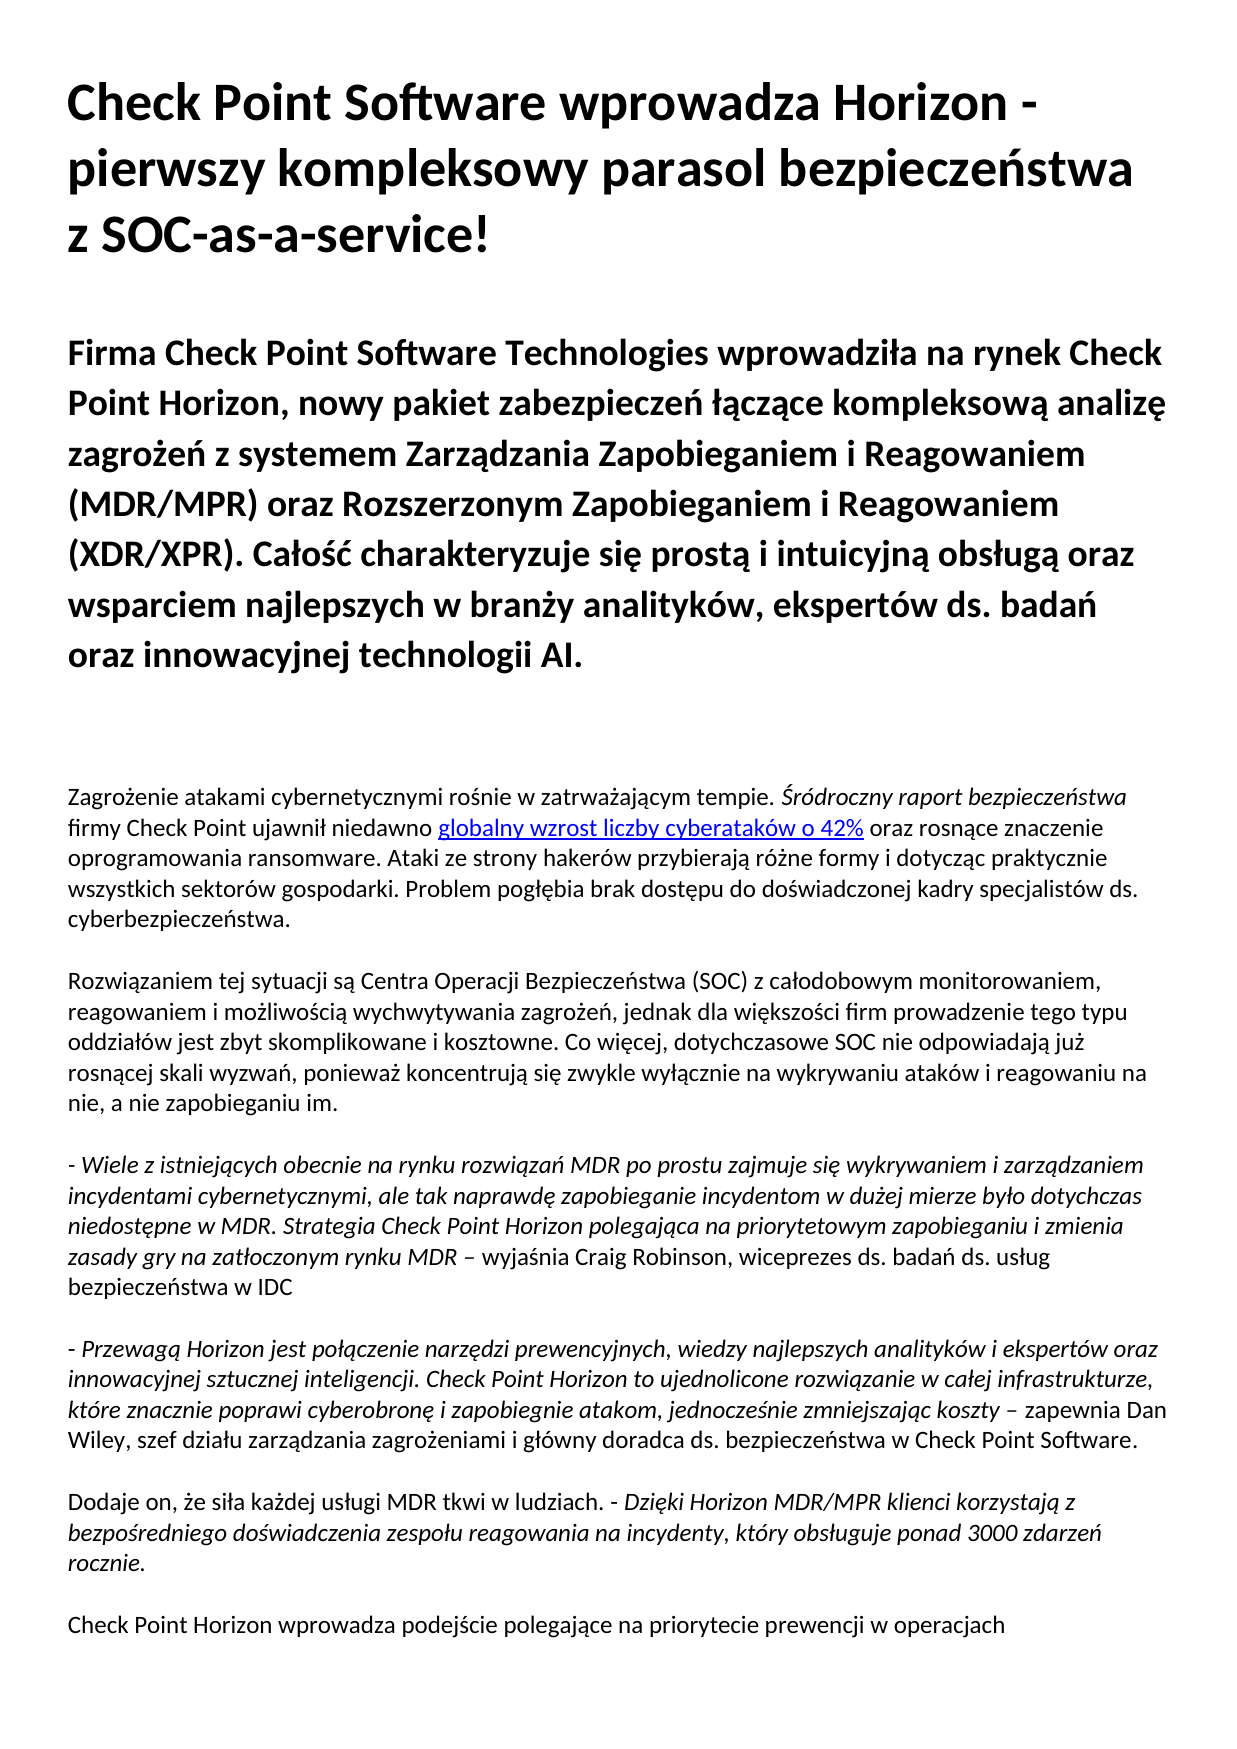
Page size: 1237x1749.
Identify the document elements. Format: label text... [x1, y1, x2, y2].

text - Wiele z istniejących obecnie na rynku rozwiązań MDR po prostu zajmuje się wykrywaniem i zarządzaniem incydentami cybernetycznymi, ale tak naprawdę zapobieganie incydentom w dużej mierze było dotychczas niedostępne w MDR. Strategia Check Point Horizon polegająca na priorytetowym zapobieganiu i zmienia zasady gry na zatłoczonym rynku MDR – wyjaśnia Craig Robinson, wiceprezes ds. badań ds. usług bezpieczeństwa w IDC [68, 1149, 1169, 1302]
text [68, 1609, 1169, 1640]
text Rozwiązaniem tej sytuacji są Centra Operacji Bezpieczeństwa (SOC) z całodobowym monitorowaniem, reagowaniem i możliwością wychwytywania zagrożeń, jednak dla większości firm prowadzenie tego typu oddziałów jest zbyt skomplikowane i kosztowne. Co więcej, dotychczasowe SOC nie odpowiadają już rosnącej skali wyzwań, ponieważ koncentrują się zwykle wyłącznie na wykrywaniu ataków i reagowaniu na nie, a nie zapobieganiu im. [68, 965, 1169, 1118]
text Firma Check Point Software Technologies wprowadziła na rynek Check Point Horizon, nowy pakiet zabezpieczeń łączące kompleksową analizę zagrożeń z systemem Zarządzania Zapobieganiem i Reagowaniem (MDR/MPR) oraz Rozszerzonym Zapobieganiem i Reagowaniem (XDR/XPR). Całość charakteryzuje się prostą i intuicyjną obsługą oraz wsparciem najlepszych w branży analityków, ekspertów ds. badań oraz innowacyjnej technologii AI. [68, 329, 1169, 677]
text - Przewagą Horizon jest połączenie narzędzi prewencyjnych, wiedzy najlepszych analityków i ekspertów oraz innowacyjnej sztucznej inteligencji. Check Point Horizon to ujednolicone rozwiązanie w całej infrastrukturze, które znacznie poprawi cyberobronę i zapobiegnie atakom, jednocześnie zmniejszając koszty – zapewnia Dan Wiley, szef działu zarządzania zagrożeniami i główny doradca ds. bezpieczeństwa w Check Point Software. [68, 1333, 1169, 1455]
text Dodaje on, że siła każdej usługi MDR tkwi w ludziach. - Dzięki Horizon MDR/MPR klienci korzystają z bezpośredniego doświadczenia zespołu reagowania na incydenty, który obsługuje ponad 3000 zdarzeń rocznie. [68, 1486, 1169, 1578]
text Check Point Software wprowadza Horizon - pierwszy kompleksowy parasol bezpieczeństwa z SOC-as-a-service! [68, 68, 1169, 266]
text Zagrożenie atakami cybernetycznymi rośnie w zatrważającym tempie. Śródroczny raport bezpieczeństwa firmy Check Point ujawnił niedawno globalny wzrost liczby cyberataków o 42% oraz rosnące znaczenie oprogramowania ransomware. Ataki ze strony hakerów przybierają różne formy i dotycząc praktycznie wszystkich sektorów gospodarki. Problem pogłębia brak dostępu do doświadczonej kadry specjalistów ds. cyberbezpieczeństwa. [68, 782, 1169, 934]
